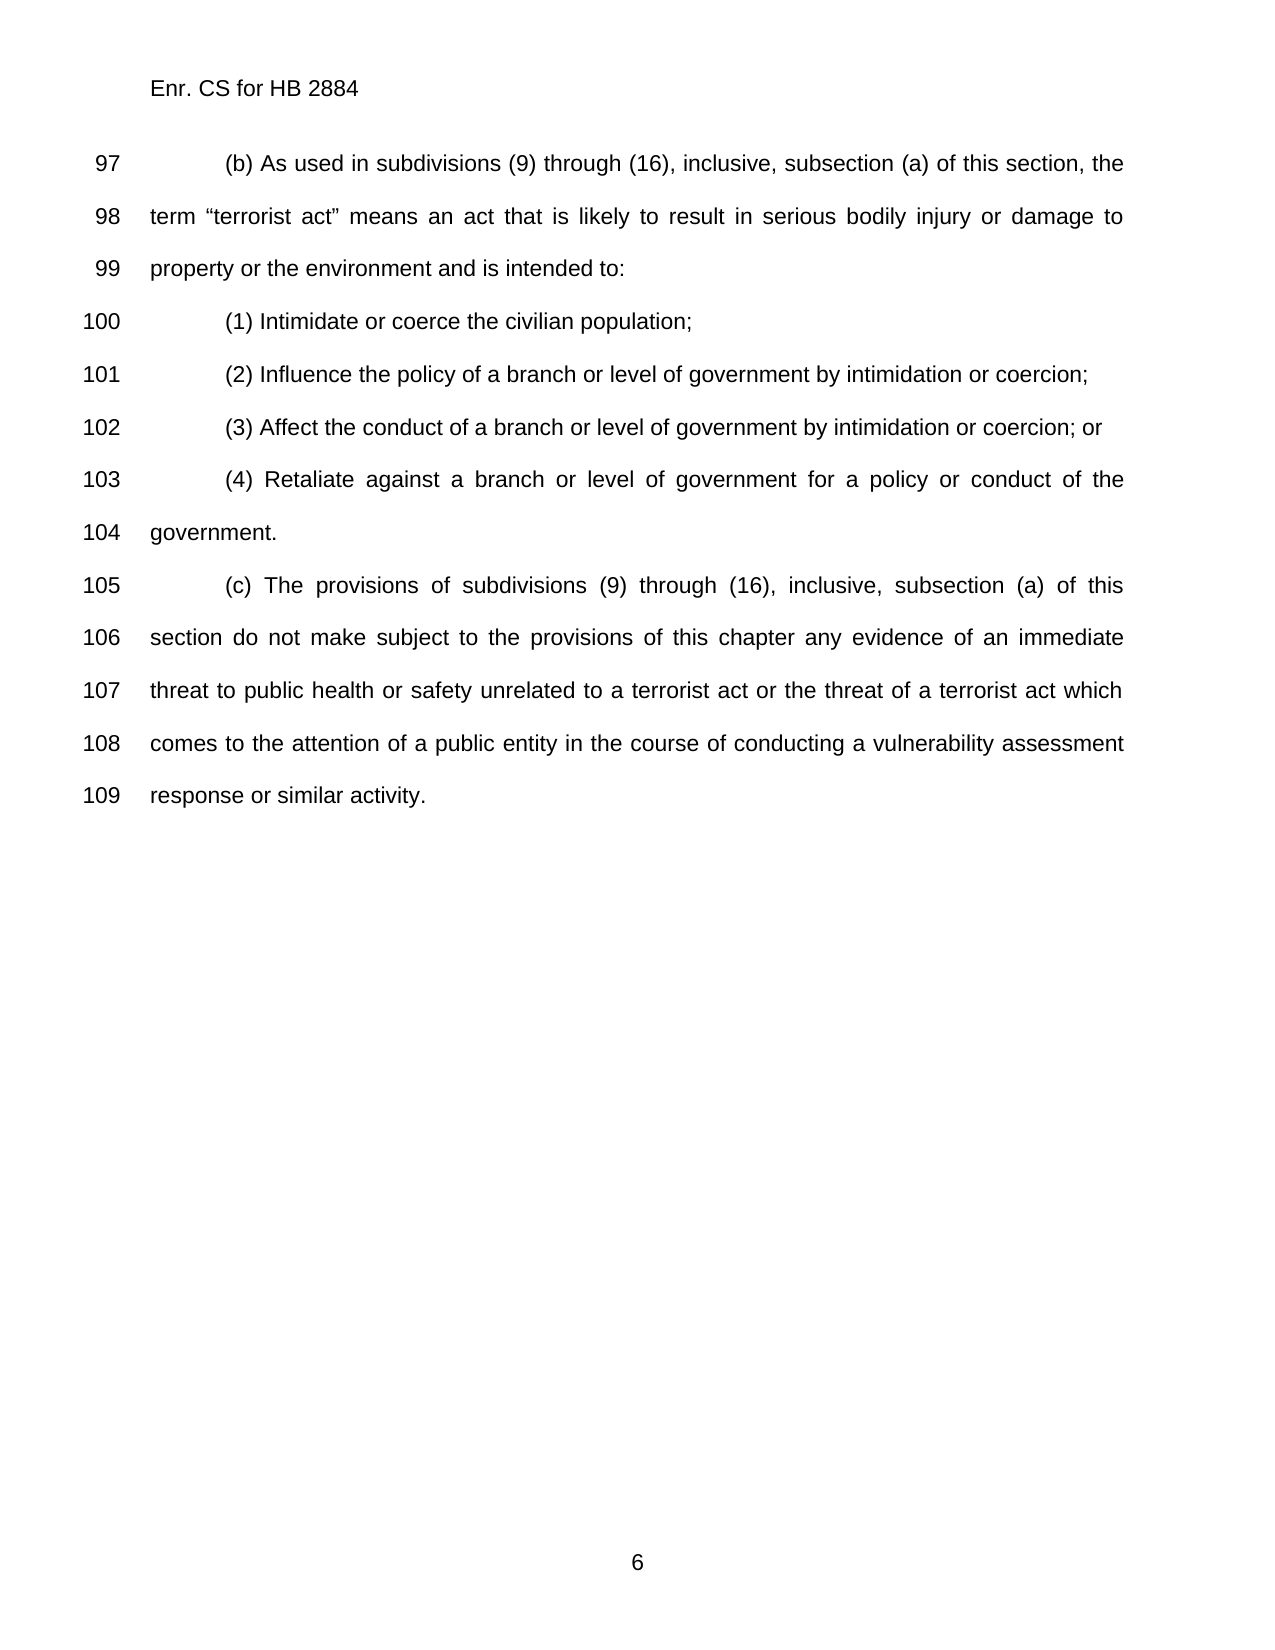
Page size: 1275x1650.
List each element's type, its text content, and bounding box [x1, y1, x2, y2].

text (2) Influence the policy of a branch or level of government by intimidation or coercion; [150, 361, 1125, 387]
text (4) Retaliate against a branch or level of government for a policy or conduct of the government. [150, 466, 1125, 545]
text (c) The provisions of subdivisions (9) through (16), inclusive, subsection (a) of this section do not make subject to the provisions of this chapter any evidence of an immediate threat to public health or safety unrelated to a terrorist act or the threat of a terrorist act which comes to the attention of a public entity in the course of conducting a vulnerability assessment response or similar activity. [150, 572, 1125, 809]
text (1) Intimidate or coerce the civilian population; [150, 308, 1125, 334]
text (3) Affect the conduct of a branch or level of government by intimidation or coercion; or [150, 413, 1125, 440]
text (b) As used in subdivisions (9) through (16), inclusive, subsection (a) of this section, the term “terrorist act” means an act that is likely to result in serious bodily injury or damage to property or the environment and is intended to: [150, 150, 1125, 282]
